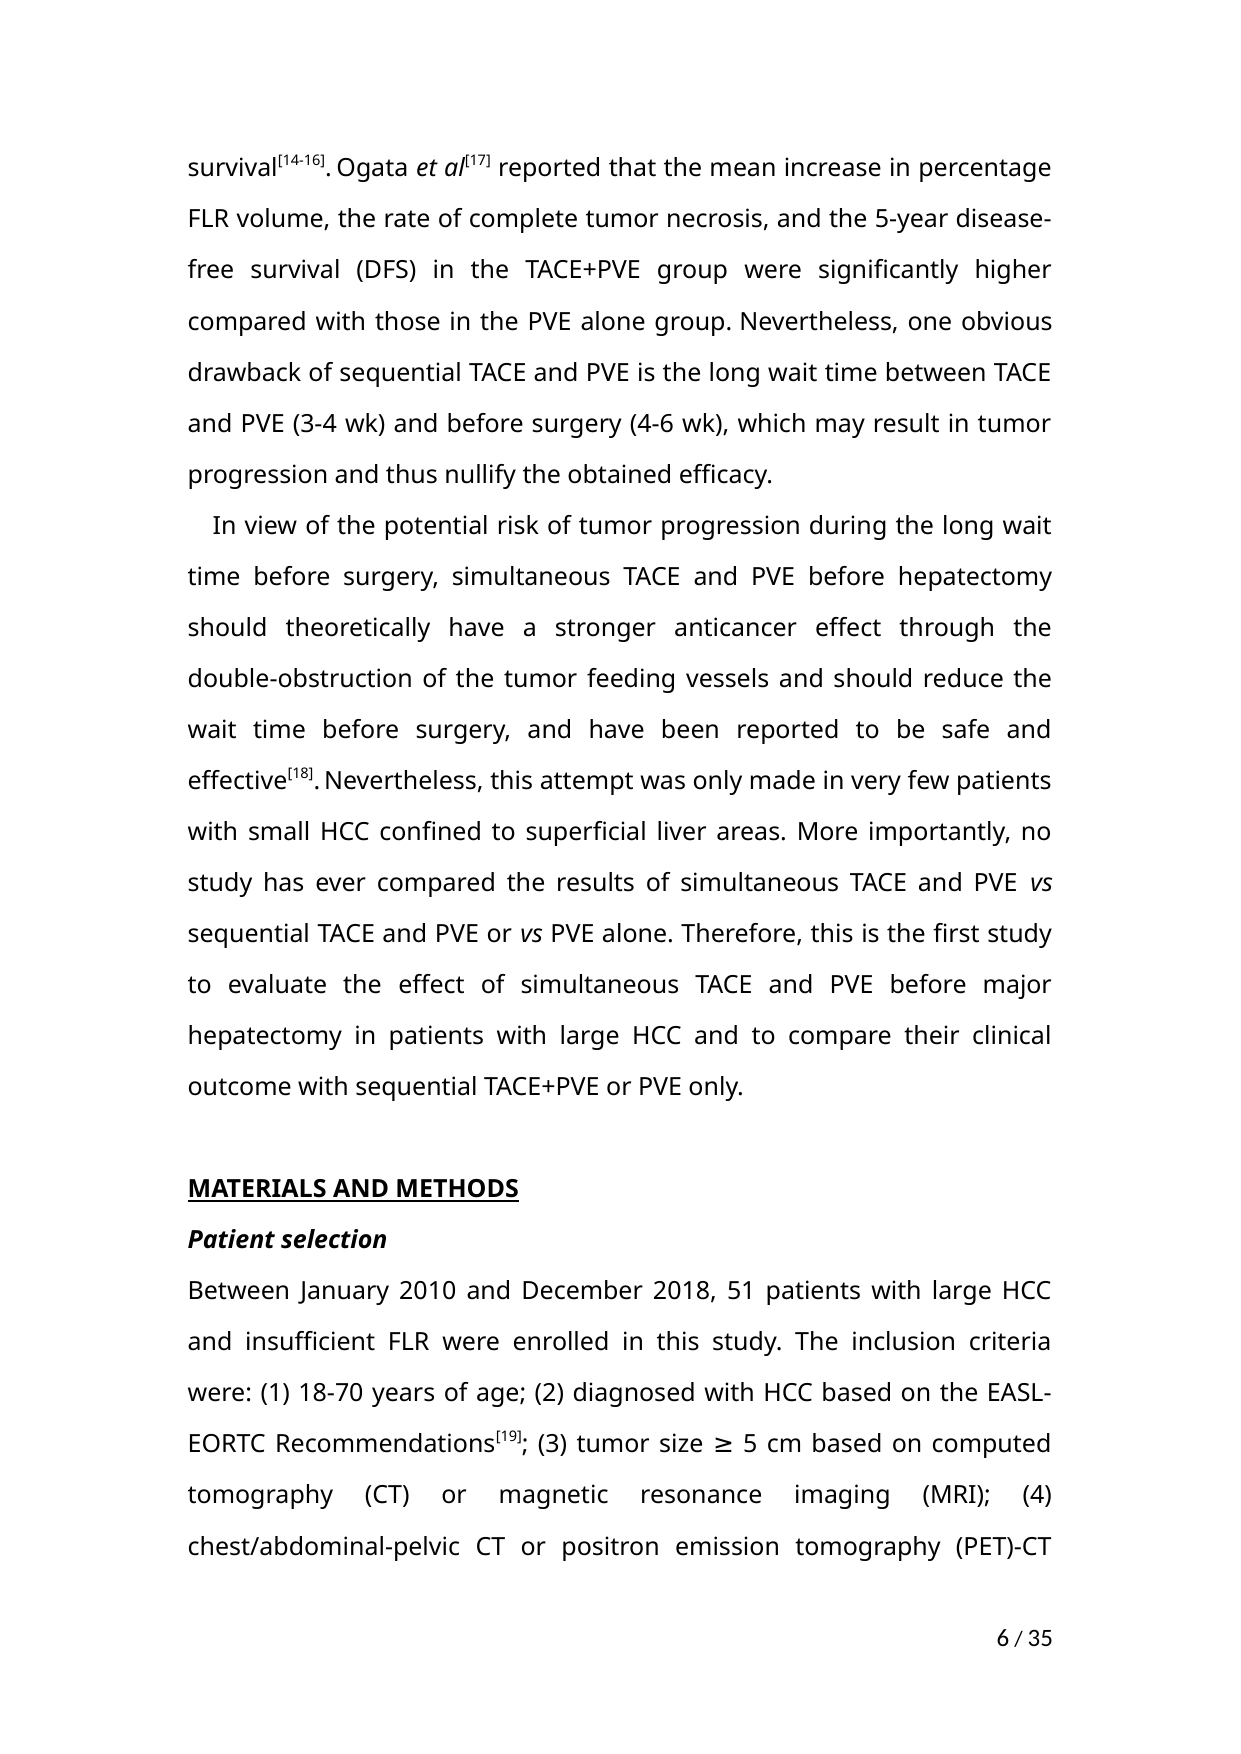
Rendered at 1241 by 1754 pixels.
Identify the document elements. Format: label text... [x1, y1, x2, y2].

text In view of the potential risk of tumor progression during the long wait time before surgery, simultaneous TACE and PVE before hepatectomy should theoretically have a stronger anticancer effect through the double-obstruction of the tumor feeding vessels and should reduce the wait time before surgery, and have been reported to be safe and effective[18]. Nevertheless, this attempt was only made in very few patients with small HCC confined to superficial liver areas. More importantly, no study has ever compared the results of simultaneous TACE and PVE vs sequential TACE and PVE or vs PVE alone. Therefore, this is the first study to evaluate the effect of simultaneous TACE and PVE before major hepatectomy in patients with large HCC and to compare their clinical outcome with sequential TACE+PVE or PVE only. [187, 507, 1053, 1103]
text Patient selection [187, 1222, 1053, 1256]
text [187, 150, 1053, 490]
text Materials and methods [187, 1171, 1053, 1205]
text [187, 1273, 1053, 1562]
